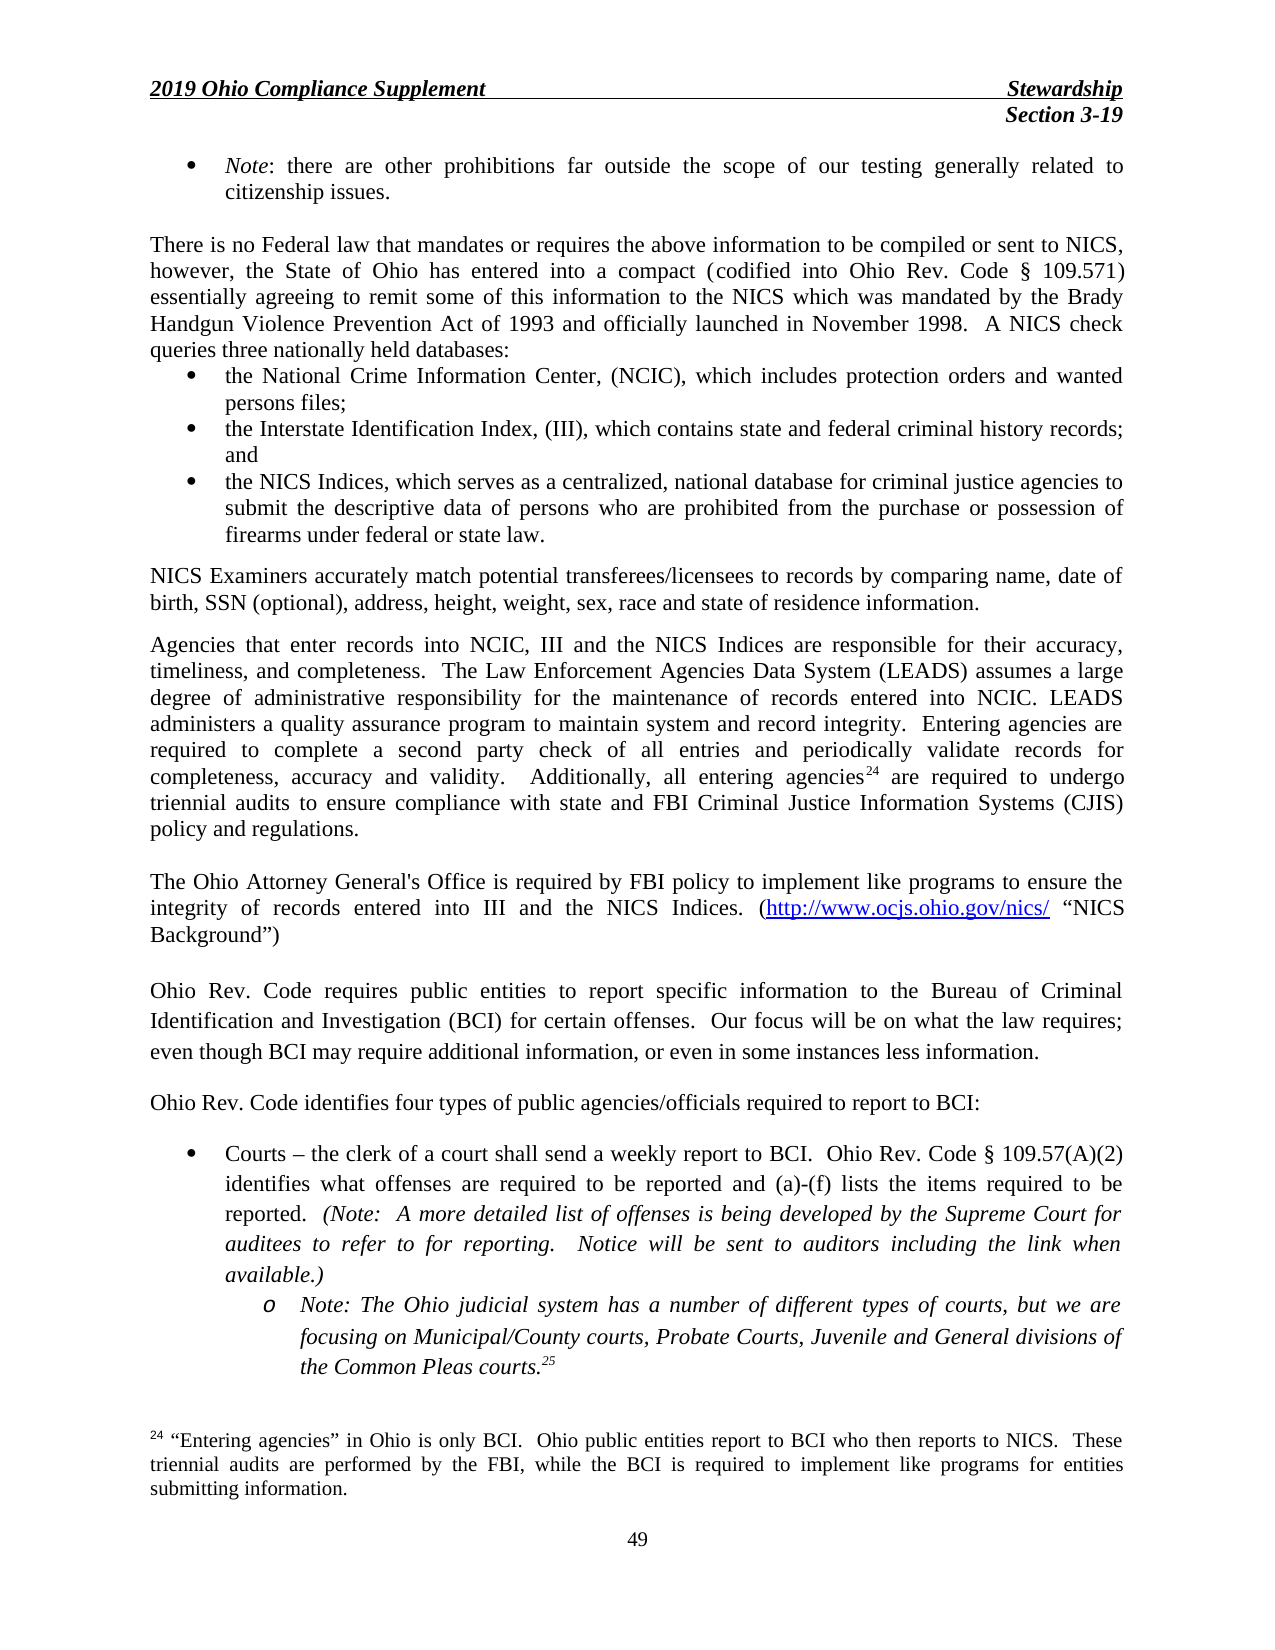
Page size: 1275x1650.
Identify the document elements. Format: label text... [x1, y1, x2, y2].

text Agencies that enter records into NCIC, III and the NICS Indices are responsible for their accuracy, timeliness, and completeness. The Law Enforcement Agencies Data System (LEADS) assumes a large degree of administrative responsibility for the maintenance of records entered into NCIC. LEADS administers a quality assurance program to maintain system and record integrity. Entering agencies are required to complete a second party check of all entries and periodically validate records for completeness, accuracy and validity. Additionally, all entering agencies are required to undergo triennial audits to ensure compliance with state and FBI Criminal Justice Information Systems (CJIS) policy and regulations. [150, 631, 1125, 842]
text The Ohio Attorney General's Office is required by FBI policy to implement like programs to ensure the integrity of records entered into III and the NICS Indices. (http://www.ocjs.ohio.gov/nics/ “NICS Background”) [150, 868, 1125, 947]
list the NICS Indices, which serves as a centralized, national database for criminal justice agencies to submit the descriptive data of persons who are prohibited from the purchase or possession of firearms under federal or state law. [187, 468, 1125, 547]
text NICS Examiners accurately match potential transferees/licensees to records by comparing name, date of birth, SSN (optional), address, height, weight, sex, race and state of residence information. [150, 563, 1125, 615]
text Ohio Rev. Code identifies four types of public agencies/officials required to report to BCI: [150, 1089, 1125, 1115]
list Note: The Ohio judicial system has a number of different types of courts, but we are focusing on Municipal/County courts, Probate Courts, Juvenile and General divisions of the Common Pleas courts. [262, 1291, 1125, 1379]
text There is no Federal law that mandates or requires the above information to be compiled or sent to NICS, however, the State of Ohio has entered into a compact (codified into Ohio Rev. Code § 109.571) essentially agreeing to remit some of this information to the NICS which was mandated by the Brady Handgun Violence Prevention Act of 1993 and officially launched in November 1998. A NICS check queries three nationally held databases: [150, 231, 1125, 362]
list Note: there are other prohibitions far outside the scope of our testing generally related to citizenship issues. [187, 152, 1125, 204]
text Ohio Rev. Code requires public entities to report specific information to the Bureau of Criminal Identification and Investigation (BCI) for certain offenses. Our focus will be on what the law requires; even though BCI may require additional information, or even in some instances less information. [150, 977, 1125, 1064]
list the National Crime Information Center, (NCIC), which includes protection orders and wanted persons files; [187, 362, 1125, 415]
list Courts – the clerk of a court shall send a weekly report to BCI. Ohio Rev. Code § 109.57(A)(2) identifies what offenses are required to be reported and (a)-(f) lists the items required to be reported. (Note: A more detailed list of offenses is being developed by the Supreme Court for auditees to refer to for reporting. Notice will be sent to auditors including the link when available.) [187, 1140, 1125, 1287]
list the Interstate Identification Index, (III), which contains state and federal criminal history records; and [187, 415, 1125, 468]
